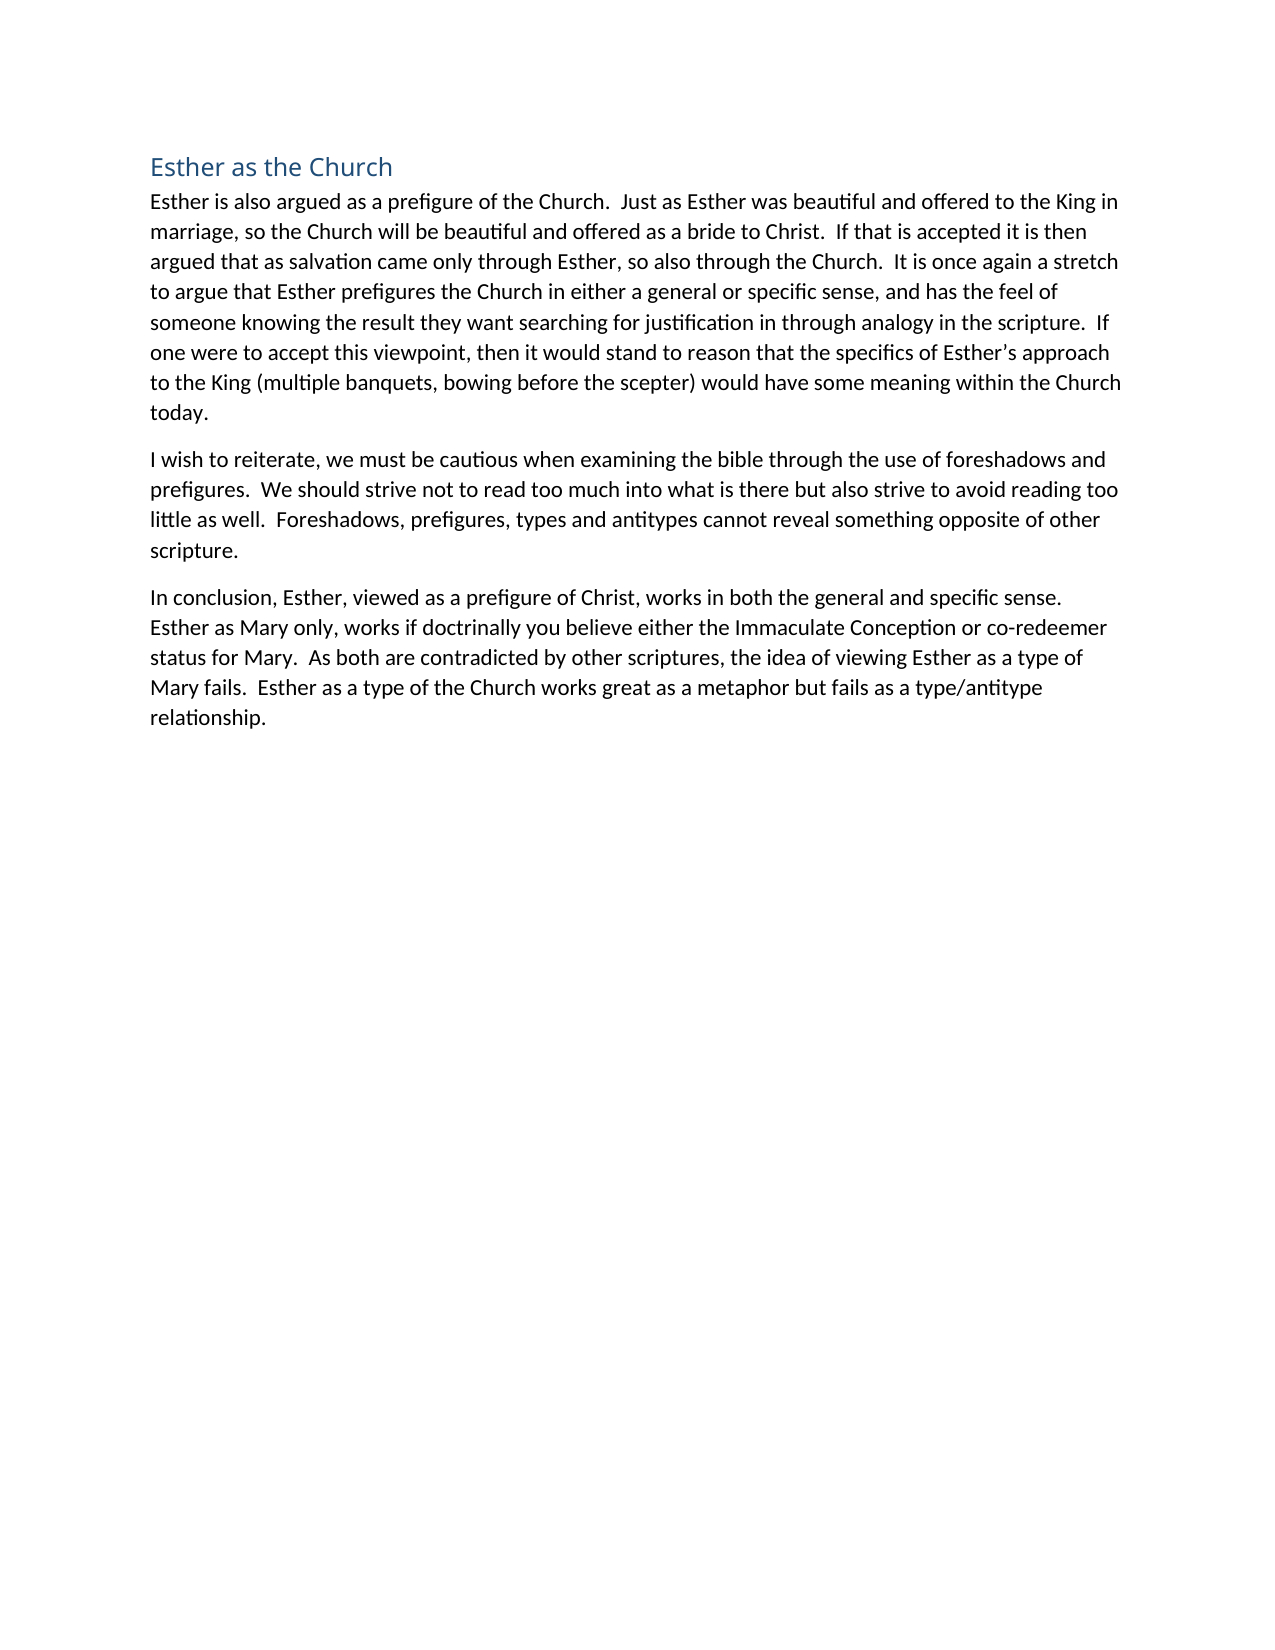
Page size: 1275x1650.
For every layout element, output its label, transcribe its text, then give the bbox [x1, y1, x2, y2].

text I wish to reiterate, we must be cautious when examining the bible through the use of foreshadows and prefigures. We should strive not to read too much into what is there but also strive to avoid reading too little as well. Foreshadows, prefigures, types and antitypes cannot reveal something opposite of other scripture. [150, 445, 1125, 564]
text In conclusion, Esther, viewed as a prefigure of Christ, works in both the general and specific sense. Esther as Mary only, works if doctrinally you believe either the Immaculate Conception or co-redeemer status for Mary. As both are contradicted by other scriptures, the idea of viewing Esther as a type of Mary fails. Esther as a type of the Church works great as a metaphor but fails as a type/antitype relationship. [150, 583, 1125, 731]
text Esther is also argued as a prefigure of the Church. Just as Esther was beautiful and offered to the King in marriage, so the Church will be beautiful and offered as a bride to Christ. If that is accepted it is then argued that as salvation came only through Esther, so also through the Church. It is once again a stretch to argue that Esther prefigures the Church in either a general or specific sense, and has the feel of someone knowing the result they want searching for justification in through analogy in the scripture. If one were to accept this viewpoint, then it would stand to reason that the specifics of Esther’s approach to the King (multiple banquets, bowing before the scepter) would have some meaning within the Church today. [150, 187, 1125, 426]
subtitle Esther as the Church [150, 150, 1125, 184]
